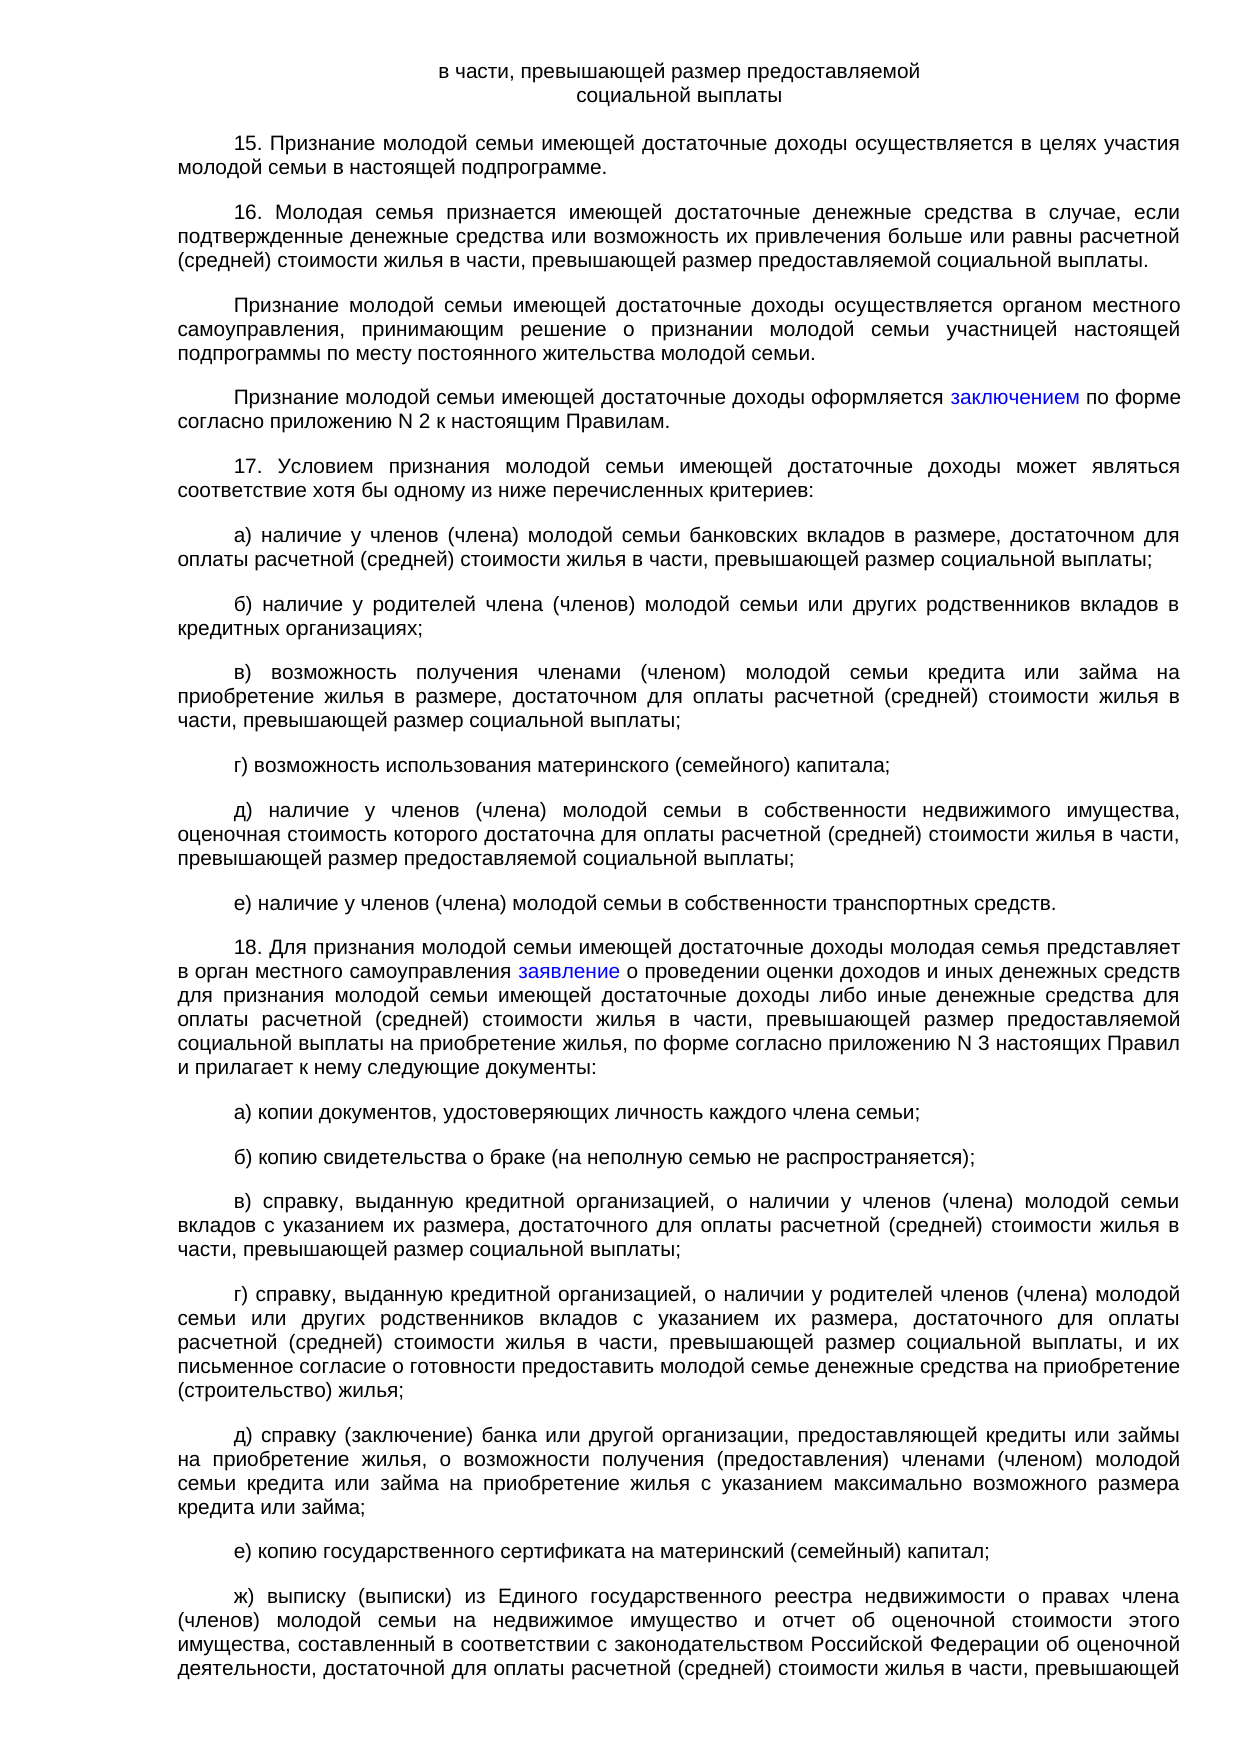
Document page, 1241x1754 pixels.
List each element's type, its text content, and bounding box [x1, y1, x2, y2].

text социальной выплаты [177, 83, 1181, 107]
text 15. Признание молодой семьи имеющей достаточные доходы осуществляется в целях участия молодой семьи в настоящей подпрограмме. [177, 131, 1181, 179]
text д) наличие у членов (члена) молодой семьи в собственности недвижимого имущества, оценочная стоимость которого достаточна для оплаты расчетной (средней) стоимости жилья в части, превышающей размер предоставляемой социальной выплаты; [177, 798, 1181, 869]
text б) копию свидетельства о браке (на неполную семью не распространяется); [177, 1144, 1181, 1168]
text 16. Молодая семья признается имеющей достаточные денежные средства в случае, если подтвержденные денежные средства или возможность их привлечения больше или равны расчетной (средней) стоимости жилья в части, превышающей размер предоставляемой социальной выплаты. [177, 200, 1181, 272]
text б) наличие у родителей члена (членов) молодой семьи или других родственников вкладов в кредитных организациях; [177, 591, 1181, 639]
text а) наличие у членов (члена) молодой семьи банковских вкладов в размере, достаточном для оплаты расчетной (средней) стоимости жилья в части, превышающей размер социальной выплаты; [177, 523, 1181, 571]
text в) справку, выданную кредитной организацией, о наличии у членов (члена) молодой семьи вкладов с указанием их размера, достаточного для оплаты расчетной (средней) стоимости жилья в части, превышающей размер социальной выплаты; [177, 1189, 1181, 1261]
text в) возможность получения членами (членом) молодой семьи кредита или займа на приобретение жилья в размере, достаточном для оплаты расчетной (средней) стоимости жилья в части, превышающей размер социальной выплаты; [177, 660, 1181, 732]
text д) справку (заключение) банка или другой организации, предоставляющей кредиты или займы на приобретение жилья, о возможности получения (предоставления) членами (членом) молодой семьи кредита или займа на приобретение жилья с указанием максимально возможного размера кредита или займа; [177, 1423, 1181, 1518]
text е) наличие у членов (члена) молодой семьи в собственности транспортных средств. [177, 890, 1181, 914]
text 18. Для признания молодой семьи имеющей достаточные доходы молодая семья представляет в орган местного самоуправления заявление о проведении оценки доходов и иных денежных средств для признания молодой семьи имеющей достаточные доходы либо иные денежные средства для оплаты расчетной (средней) стоимости жилья в части, превышающей размер предоставляемой социальной выплаты на приобретение жилья, по форме согласно приложению N 3 настоящих Правил и прилагает к нему следующие документы: [177, 935, 1181, 1079]
text в части, превышающей размер предоставляемой [177, 59, 1181, 83]
text 17. Условием признания молодой семьи имеющей достаточные доходы может являться соответствие хотя бы одному из ниже перечисленных критериев: [177, 454, 1181, 502]
text а) копии документов, удостоверяющих личность каждого члена семьи; [177, 1100, 1181, 1124]
text Признание молодой семьи имеющей достаточные доходы оформляется заключением по форме согласно приложению N 2 к настоящим Правилам. [177, 385, 1181, 433]
text г) справку, выданную кредитной организацией, о наличии у родителей членов (члена) молодой семьи или других родственников вкладов с указанием их размера, достаточного для оплаты расчетной (средней) стоимости жилья в части, превышающей размер социальной выплаты, и их письменное согласие о готовности предоставить молодой семье денежные средства на приобретение (строительство) жилья; [177, 1282, 1181, 1402]
text е) копию государственного сертификата на материнский (семейный) капитал; [177, 1539, 1181, 1563]
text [177, 1584, 1181, 1680]
text Признание молодой семьи имеющей достаточные доходы осуществляется органом местного самоуправления, принимающим решение о признании молодой семьи участницей настоящей подпрограммы по месту постоянного жительства молодой семьи. [177, 292, 1181, 364]
text г) возможность использования материнского (семейного) капитала; [177, 753, 1181, 777]
